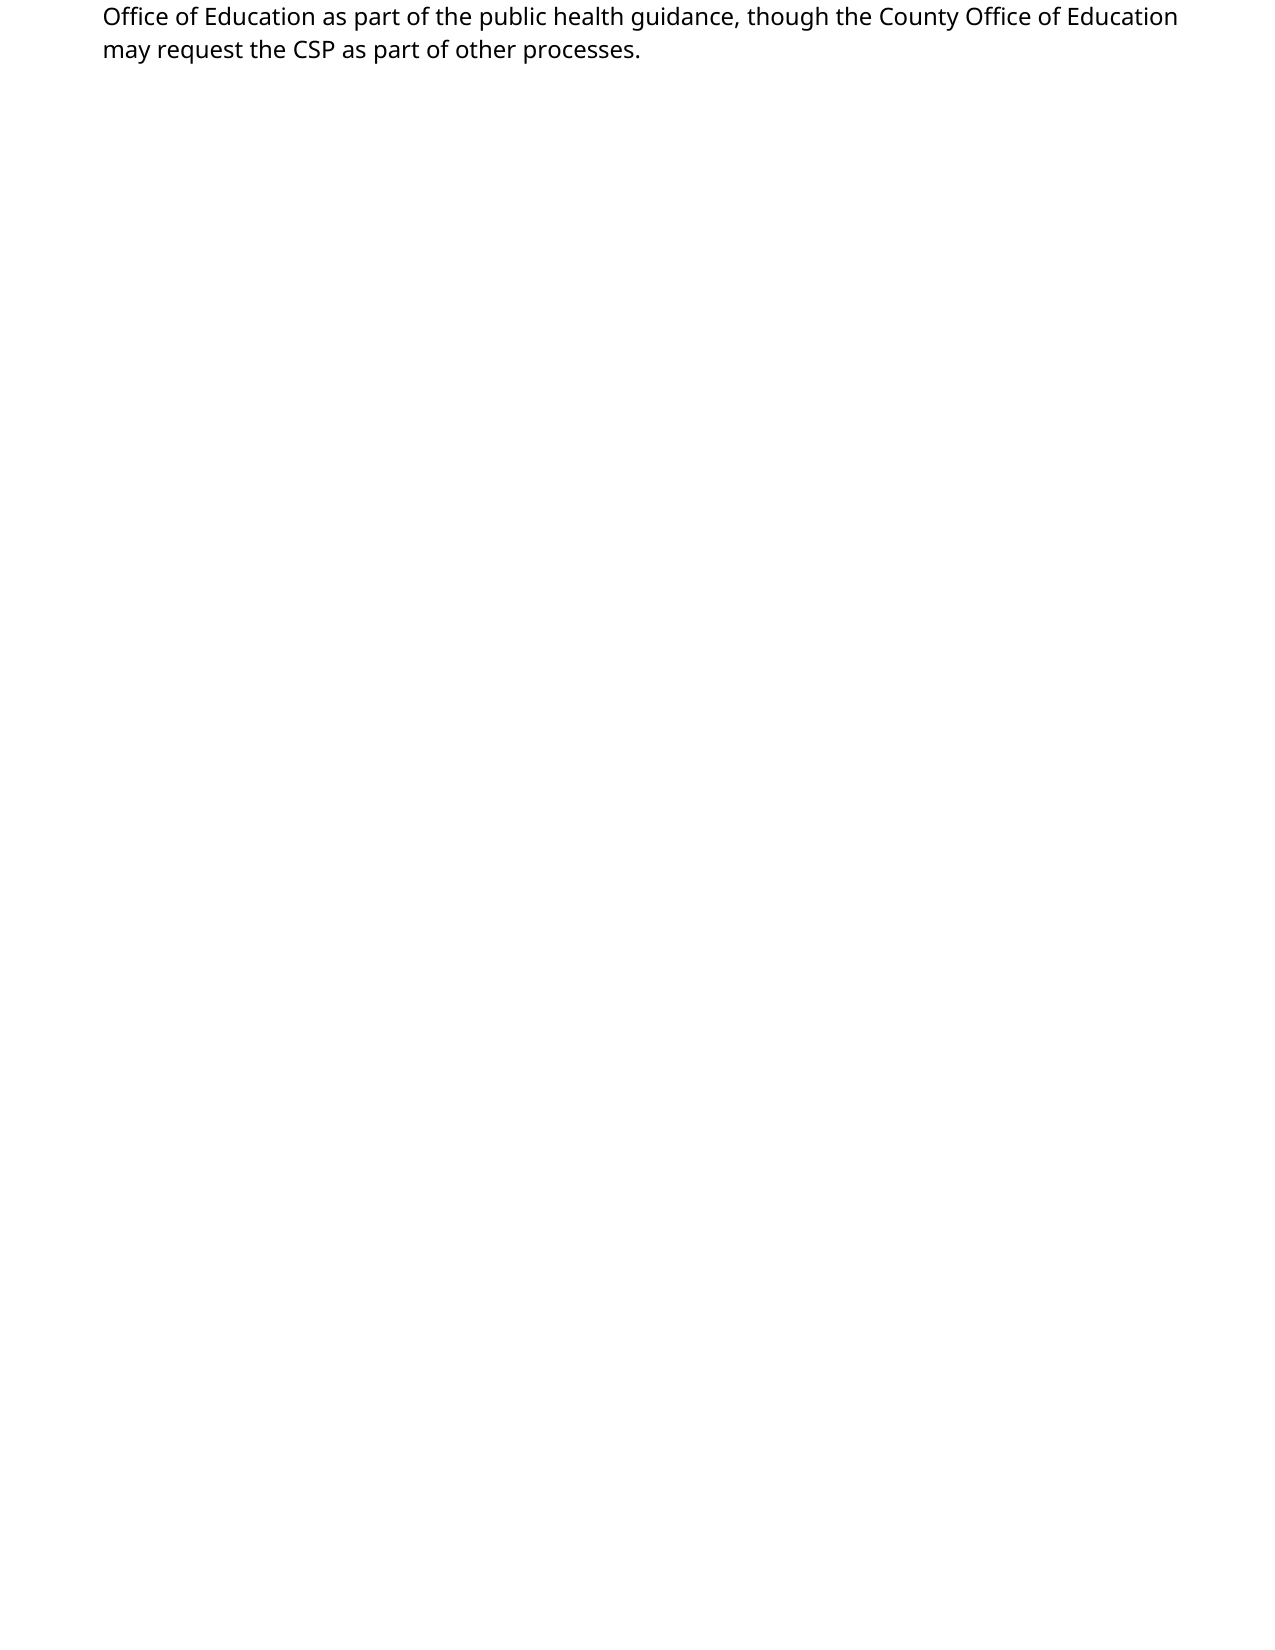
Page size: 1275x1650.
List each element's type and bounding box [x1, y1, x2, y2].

text [102, 0, 1225, 65]
